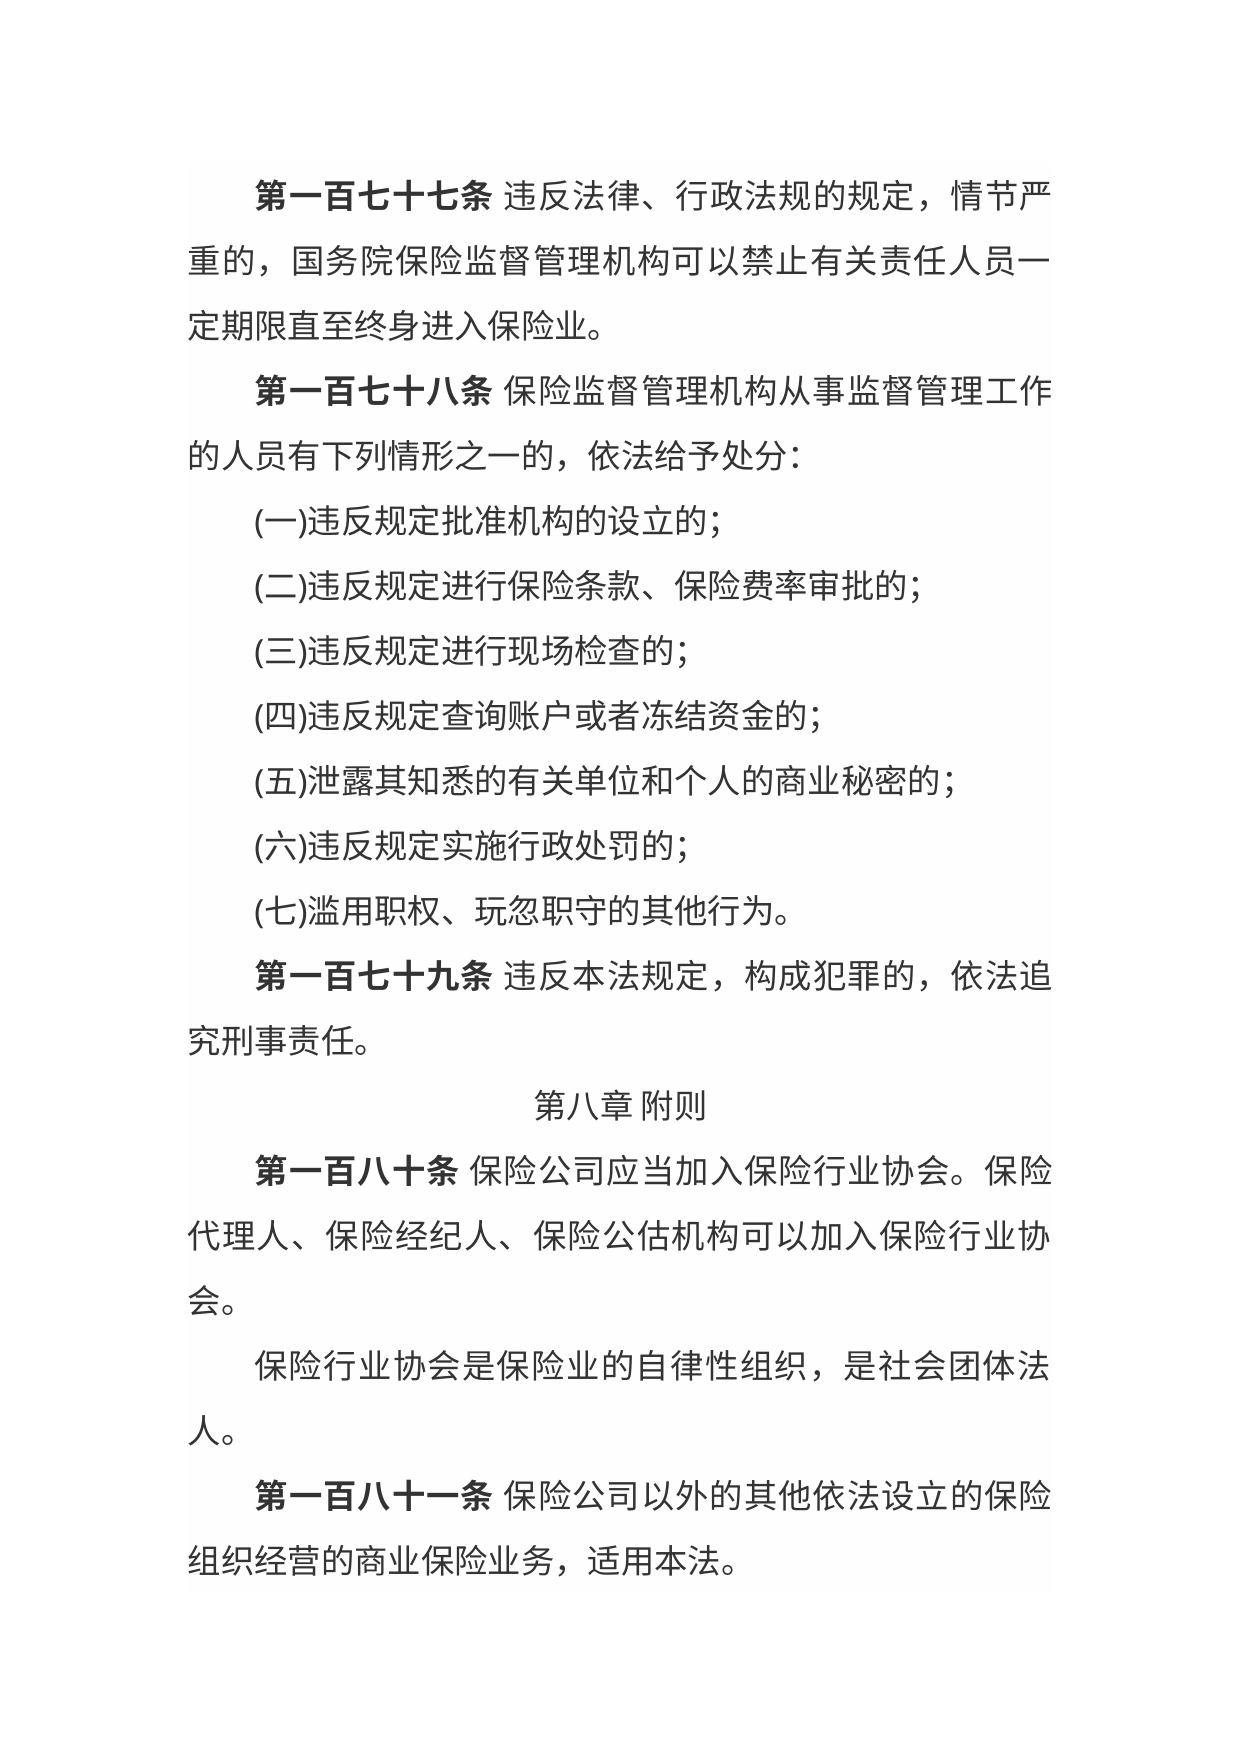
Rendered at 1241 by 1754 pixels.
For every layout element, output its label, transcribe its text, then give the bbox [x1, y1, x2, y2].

text 第一百七十七条 违反法律、行政法规的规定，情节严重的，国务院保险监督管理机构可以禁止有关责任人员一定期限直至终身进入保险业。 [187, 162, 1053, 357]
text (三)违反规定进行现场检查的； [187, 617, 1053, 682]
text 第八章 附则 [187, 1072, 1053, 1137]
text (六)违反规定实施行政处罚的； [187, 812, 1053, 877]
text (五)泄露其知悉的有关单位和个人的商业秘密的； [187, 747, 1053, 812]
text 第一百八十一条 保险公司以外的其他依法设立的保险组织经营的商业保险业务，适用本法。 [187, 1462, 1053, 1592]
text 第一百七十八条 保险监督管理机构从事监督管理工作的人员有下列情形之一的，依法给予处分： [187, 357, 1053, 487]
text (七)滥用职权、玩忽职守的其他行为。 [187, 877, 1053, 942]
text (一)违反规定批准机构的设立的； [187, 487, 1053, 552]
text (四)违反规定查询账户或者冻结资金的； [187, 682, 1053, 747]
text 第一百八十条 保险公司应当加入保险行业协会。保险代理人、保险经纪人、保险公估机构可以加入保险行业协会。 [187, 1137, 1053, 1332]
text 第一百七十九条 违反本法规定，构成犯罪的，依法追究刑事责任。 [187, 942, 1053, 1072]
text (二)违反规定进行保险条款、保险费率审批的； [187, 552, 1053, 617]
text 保险行业协会是保险业的自律性组织，是社会团体法人。 [187, 1332, 1053, 1462]
